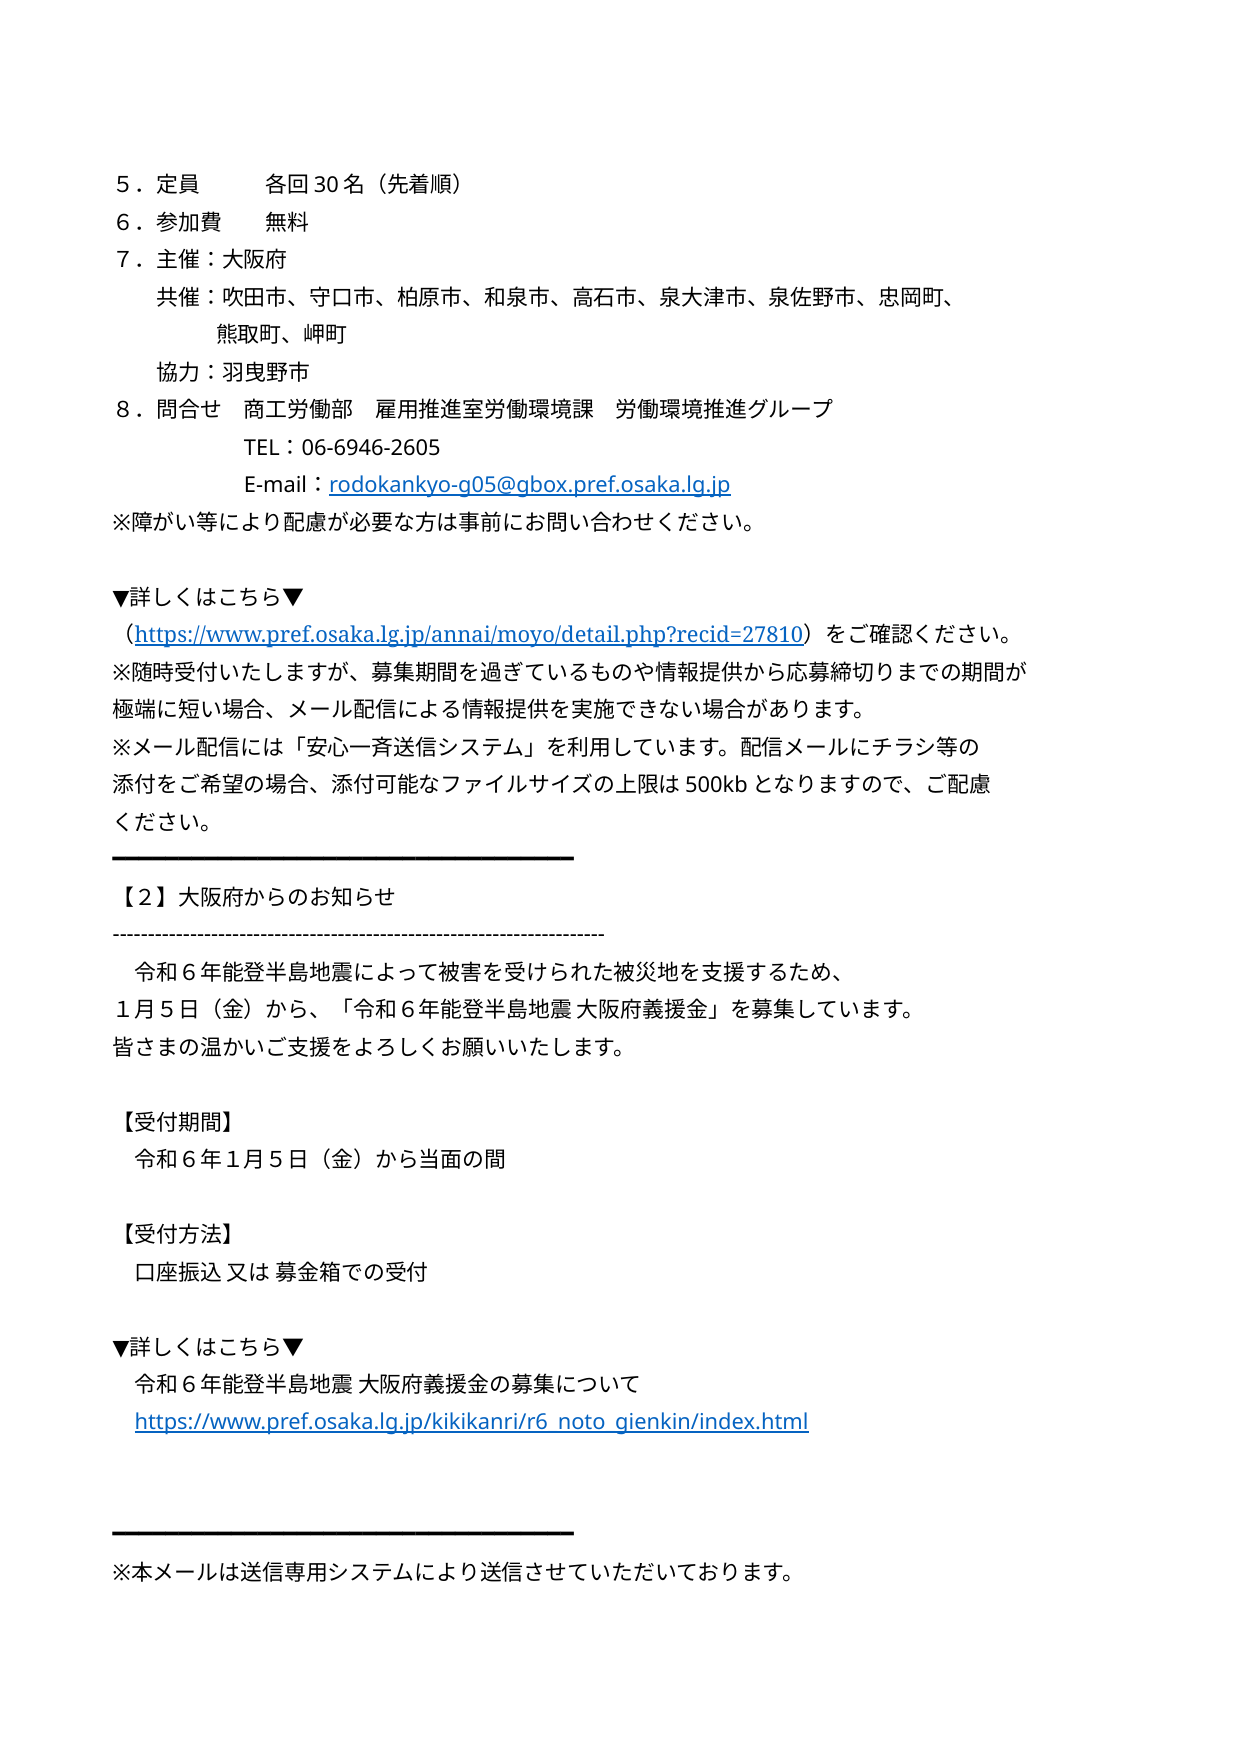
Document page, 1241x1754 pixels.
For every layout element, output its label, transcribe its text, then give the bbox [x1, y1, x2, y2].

text ▼詳しくはこちら▼ [112, 577, 1128, 614]
text https://www.pref.osaka.lg.jp/kikikanri/r6_noto_gienkin/index.html [112, 1402, 1128, 1439]
text １月５日（金）から、「令和６年能登半島地震 大阪府義援金」を募集しています。 [112, 989, 1128, 1027]
text ※メール配信には「安心一斉送信システム」を利用しています。配信メールにチラシ等の [112, 727, 1128, 764]
text 令和６年１月５日（金）から当面の間 [112, 1139, 1128, 1177]
text 令和６年能登半島地震 大阪府義援金の募集について [112, 1364, 1128, 1402]
text 皆さまの温かいご支援をよろしくお願いいたします。 [112, 1027, 1128, 1064]
text 協力：羽曳野市 [157, 352, 1128, 389]
text ください。 [112, 802, 1128, 839]
text ---------------------------------------------------------------------- [112, 914, 1128, 952]
text ━━━━━━━━━━━━━━━━━━━━━━━━━━━━━━━━━━━ [112, 1514, 1128, 1552]
text E-mail：rodokankyo-g05@gbox.pref.osaka.lg.jp [112, 464, 1128, 502]
text 極端に短い場合、メール配信による情報提供を実施できない場合があります。 [112, 689, 1128, 727]
text ━━━━━━━━━━━━━━━━━━━━━━━━━━━━━━━━━━━ [112, 839, 1128, 877]
text 令和６年能登半島地震によって被害を受けられた被災地を支援するため、 [112, 952, 1128, 989]
text ※随時受付いたしますが、募集期間を過ぎているものや情報提供から応募締切りまでの期間が [112, 652, 1128, 689]
text ※障がい等により配慮が必要な方は事前にお問い合わせください。 [112, 502, 1128, 539]
text 口座振込 又は 募金箱での受付 [112, 1252, 1128, 1289]
text 【受付期間】 [112, 1102, 1128, 1139]
text 添付をご希望の場合、添付可能なファイルサイズの上限は500kbとなりますので、ご配慮 [112, 764, 1128, 802]
text （https://www.pref.osaka.lg.jp/annai/moyo/detail.php?recid=27810）をご確認ください。 [112, 614, 1128, 652]
text ５．定員 各回30名（先着順） [112, 164, 1128, 202]
text ７．主催：大阪府 [112, 239, 1128, 277]
text ６．参加費 無料 [112, 202, 1128, 239]
text 【受付方法】 [112, 1214, 1128, 1252]
text 【２】大阪府からのお知らせ [112, 877, 1128, 914]
text ▼詳しくはこちら▼ [112, 1327, 1128, 1364]
text TEL：06-6946-2605 [112, 427, 1128, 464]
text ※本メールは送信専用システムにより送信させていただいております。 [112, 1552, 1128, 1589]
text ８．問合せ 商工労働部 雇用推進室労働環境課 労働環境推進グループ [112, 389, 1128, 427]
text 熊取町、岬町 [112, 314, 1128, 352]
text 共催：吹田市、守口市、柏原市、和泉市、高石市、泉大津市、泉佐野市、忠岡町、 [112, 277, 1128, 314]
